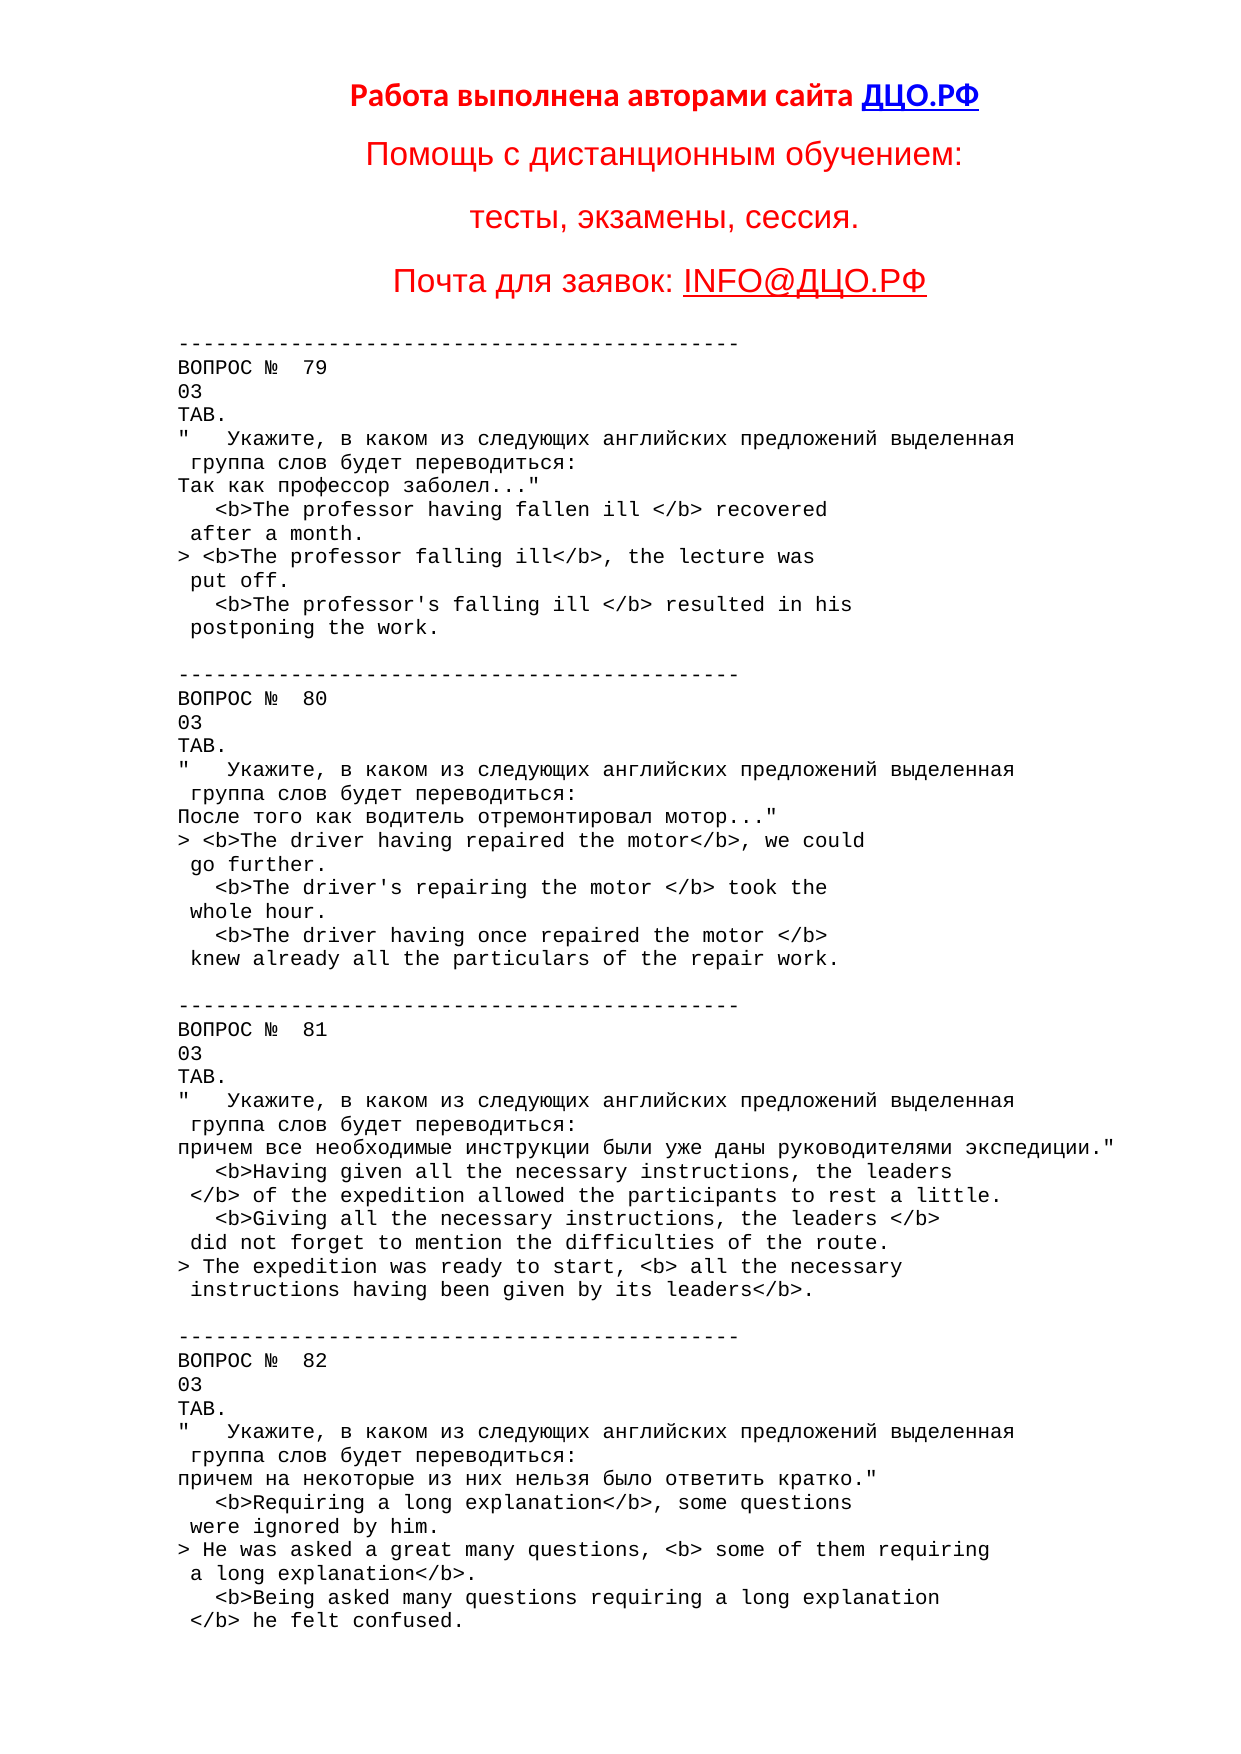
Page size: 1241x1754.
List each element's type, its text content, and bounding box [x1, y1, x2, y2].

text 03 [177, 381, 1152, 404]
text after a month. [177, 523, 1152, 546]
text После того как водитель отремонтировал мотор..." [177, 806, 1152, 830]
text 03 [177, 1043, 1152, 1066]
text <b>The professor's falling ill </b> resulted in his [177, 593, 1152, 617]
text > The expedition was ready to start, <b> all the necessary [177, 1256, 1152, 1279]
text группа слов будет переводиться: [177, 783, 1152, 806]
text <b>The professor having fallen ill </b> recovered [177, 499, 1152, 523]
text 03 [177, 1374, 1152, 1397]
text ВОПРОС № 82 [177, 1350, 1152, 1374]
text ВОПРОС № 80 [177, 688, 1152, 712]
text " Укажите, в каком из следующих английских предложений выделенная [177, 428, 1152, 452]
text put off. [177, 570, 1152, 593]
text TAB. [177, 1066, 1152, 1090]
text --------------------------------------------- [177, 333, 1152, 357]
text " Укажите, в каком из следующих английских предложений выделенная [177, 759, 1152, 783]
text were ignored by him. [177, 1516, 1152, 1539]
text postponing the work. [177, 617, 1152, 641]
text причем все необходимые инструкции были уже даны руководителями экспедиции." [177, 1137, 1152, 1161]
text go further. [177, 854, 1152, 877]
text группа слов будет переводиться: [177, 452, 1152, 475]
text --------------------------------------------- [177, 1327, 1152, 1350]
text причем на некоторые из них нельзя было ответить кратко." [177, 1468, 1152, 1492]
text > <b>The driver having repaired the motor</b>, we could [177, 830, 1152, 854]
text whole hour. [177, 901, 1152, 924]
text " Укажите, в каком из следующих английских предложений выделенная [177, 1090, 1152, 1114]
text ВОПРОС № 79 [177, 357, 1152, 381]
text <b>Giving all the necessary instructions, the leaders </b> [177, 1208, 1152, 1232]
text <b>The driver's repairing the motor </b> took the [177, 877, 1152, 901]
text TAB. [177, 735, 1152, 759]
text ВОПРОС № 81 [177, 1019, 1152, 1043]
text knew already all the particulars of the repair work. [177, 948, 1152, 972]
text <b>Requiring a long explanation</b>, some questions [177, 1492, 1152, 1516]
text " Укажите, в каком из следующих английских предложений выделенная [177, 1421, 1152, 1445]
text </b> of the expedition allowed the participants to rest a little. [177, 1185, 1152, 1208]
text TAB. [177, 1397, 1152, 1421]
text > <b>The professor falling ill</b>, the lecture was [177, 546, 1152, 570]
text --------------------------------------------- [177, 996, 1152, 1019]
text </b> he felt confused. [177, 1610, 1152, 1634]
text Так как профессор заболел..." [177, 475, 1152, 499]
text a long explanation</b>. [177, 1563, 1152, 1587]
text <b>Being asked many questions requiring a long explanation [177, 1587, 1152, 1610]
text <b>The driver having once repaired the motor </b> [177, 924, 1152, 948]
text группа слов будет переводиться: [177, 1445, 1152, 1468]
text instructions having been given by its leaders</b>. [177, 1279, 1152, 1303]
text TAB. [177, 404, 1152, 428]
text 03 [177, 712, 1152, 735]
text --------------------------------------------- [177, 664, 1152, 688]
text did not forget to mention the difficulties of the route. [177, 1232, 1152, 1256]
text <b>Having given all the necessary instructions, the leaders [177, 1161, 1152, 1185]
text > He was asked a great many questions, <b> some of them requiring [177, 1539, 1152, 1563]
text группа слов будет переводиться: [177, 1114, 1152, 1137]
